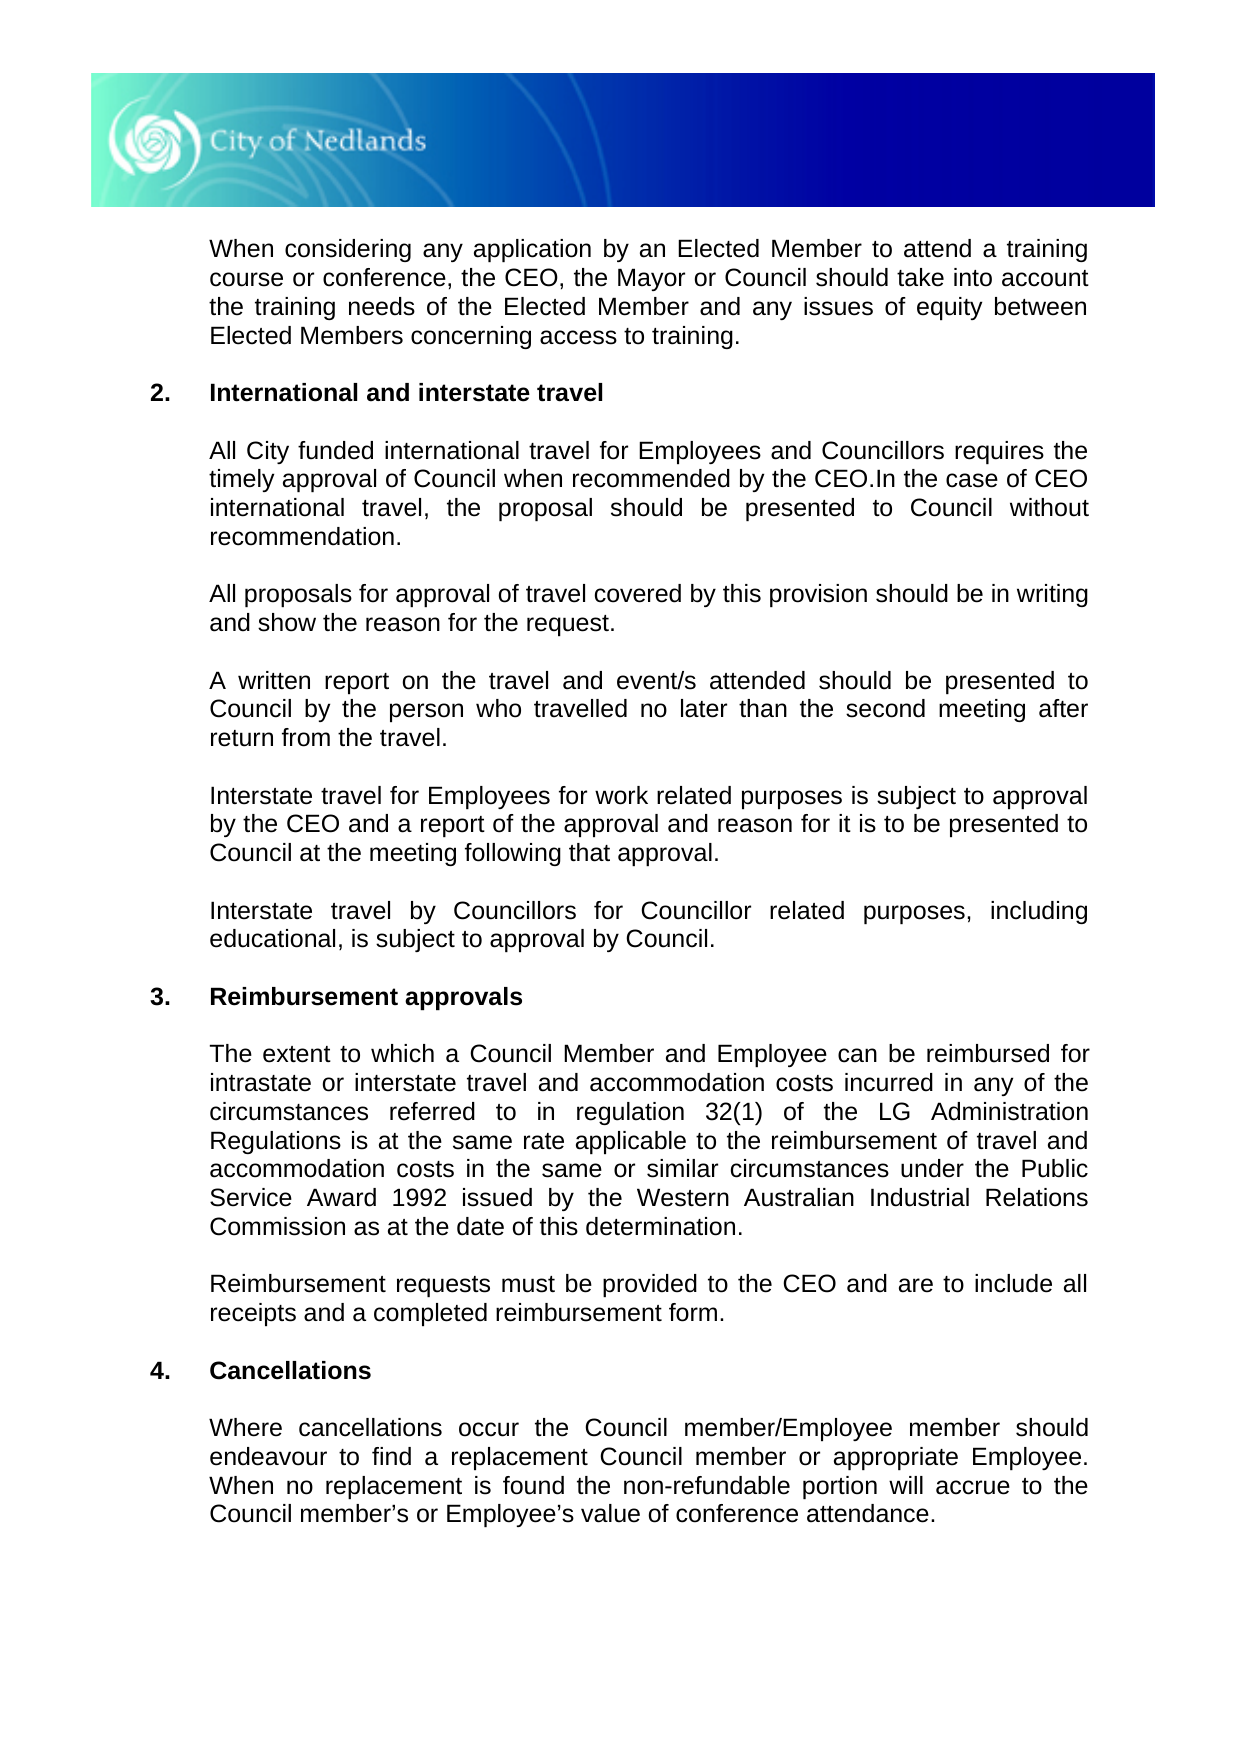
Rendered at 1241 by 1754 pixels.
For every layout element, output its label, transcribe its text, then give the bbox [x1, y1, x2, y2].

list Reimbursement approvals [150, 982, 1090, 1011]
list International and interstate travel [150, 378, 1090, 407]
picture [91, 73, 1155, 207]
text The extent to which a Council Member and Employee can be reimbursed for intrastate or interstate travel and accommodation costs incurred in any of the circumstances referred to in regulation 32(1) of the LG Administration Regulations is at the same rate applicable to the reimbursement of travel and accommodation costs in the same or similar circumstances under the Public Service Award 1992 issued by the Western Australian Industrial Relations Commission as at the date of this determination. [209, 1039, 1090, 1241]
text Interstate travel for Employees for work related purposes is subject to approval by the CEO and a report of the approval and reason for it is to be presented to Council at the meeting following that approval. [209, 781, 1090, 867]
text All City funded international travel for Employees and Councillors requires the timely approval of Council when recommended by the CEO.In the case of CEO international travel, the proposal should be presented to Council without recommendation. [209, 436, 1090, 551]
text A written report on the travel and event/s attended should be presented to Council by the person who travelled no later than the second meeting after return from the travel. [209, 666, 1090, 752]
text Reimbursement requests must be provided to the CEO and are to include all receipts and a completed reimbursement form. [209, 1269, 1090, 1327]
text Where cancellations occur the Council member/Employee member should endeavour to find a replacement Council member or appropriate Employee. When no replacement is found the non-refundable portion will accrue to the Council member’s or Employee’s value of conference attendance. [209, 1413, 1090, 1528]
text All proposals for approval of travel covered by this provision should be in writing and show the reason for the request. [209, 579, 1090, 637]
list Cancellations [150, 1356, 1090, 1384]
text Interstate travel by Councillors for Councillor related purposes, including educational, is subject to approval by Council. [209, 896, 1090, 953]
text When considering any application by an Elected Member to attend a training course or conference, the CEO, the Mayor or Council should take into account the training needs of the Elected Member and any issues of equity between Elected Members concerning access to training. [209, 234, 1090, 349]
